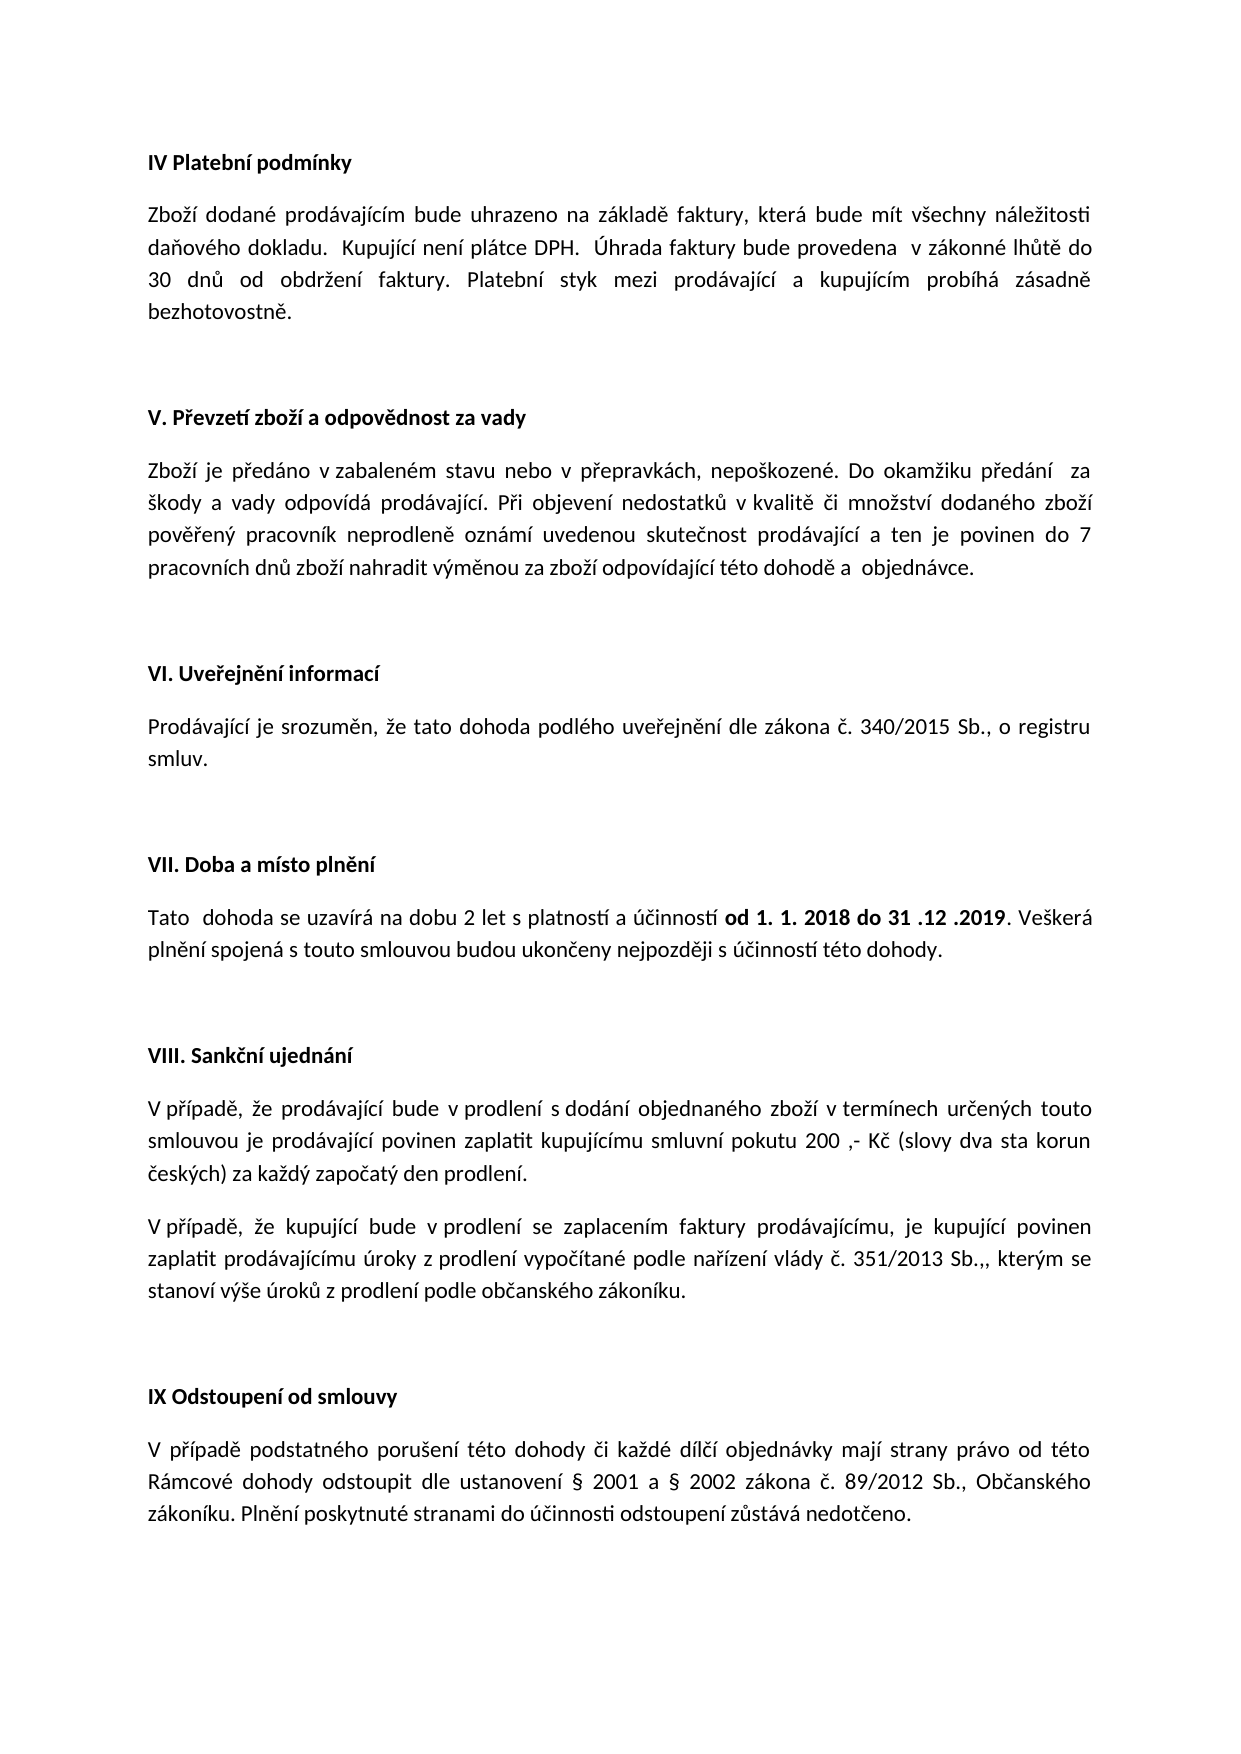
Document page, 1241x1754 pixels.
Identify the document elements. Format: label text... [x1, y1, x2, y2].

text Prodávající je srozuměn, že tato dohoda podlého uveřejnění dle zákona č. 340/2015 Sb., o registru smluv. [148, 712, 1093, 772]
text VII. Doba a místo plnění [148, 850, 1093, 878]
text VI. Uveřejnění informací [148, 659, 1093, 687]
text V případě, že prodávající bude v prodlení s dodání objednaného zboží v termínech určených touto smlouvou je prodávající povinen zaplatit kupujícímu smluvní pokutu 200 ,- Kč (slovy dva sta korun českých) za každý započatý den prodlení. [148, 1094, 1093, 1187]
text IX Odstoupení od smlouvy [148, 1382, 1093, 1410]
text Zboží dodané prodávajícím bude uhrazeno na základě faktury, která bude mít všechny náležitosti daňového dokladu. Kupující není plátce DPH. Úhrada faktury bude provedena v zákonné lhůtě do 30 dnů od obdržení faktury. Platební styk mezi prodávající a kupujícím probíhá zásadně bezhotovostně. [148, 201, 1093, 325]
text VIII. Sankční ujednání [148, 1041, 1093, 1069]
text IV Platební podmínky [148, 148, 1093, 176]
text Zboží je předáno v zabaleném stavu nebo v přepravkách, nepoškozené. Do okamžiku předání za škody a vady odpovídá prodávající. Při objevení nedostatků v kvalitě či množství dodaného zboží pověřený pracovník neprodleně oznámí uvedenou skutečnost prodávající a ten je povinen do 7 pracovních dnů zboží nahradit výměnou za zboží odpovídající této dohodě a objednávce. [148, 456, 1093, 581]
text V případě, že kupující bude v prodlení se zaplacením faktury prodávajícímu, je kupující povinen zaplatit prodávajícímu úroky z prodlení vypočítané podle nařízení vlády č. 351/2013 Sb.,, kterým se stanoví výše úroků z prodlení podle občanského zákoníku. [148, 1212, 1093, 1304]
text Tato dohoda se uzavírá na dobu 2 let s platností a účinností od 1. 1. 2018 do 31 .12 .2019. Veškerá plnění spojená s touto smlouvou budou ukončeny nejpozději s účinností této dohody. [148, 903, 1093, 963]
text V. Převzetí zboží a odpovědnost za vady [148, 403, 1093, 431]
text V případě podstatného porušení této dohody či každé dílčí objednávky mají strany právo od této Rámcové dohody odstoupit dle ustanovení § 2001 a § 2002 zákona č. 89/2012 Sb., Občanského zákoníku. Plnění poskytnuté stranami do účinnosti odstoupení zůstává nedotčeno. [148, 1435, 1093, 1528]
